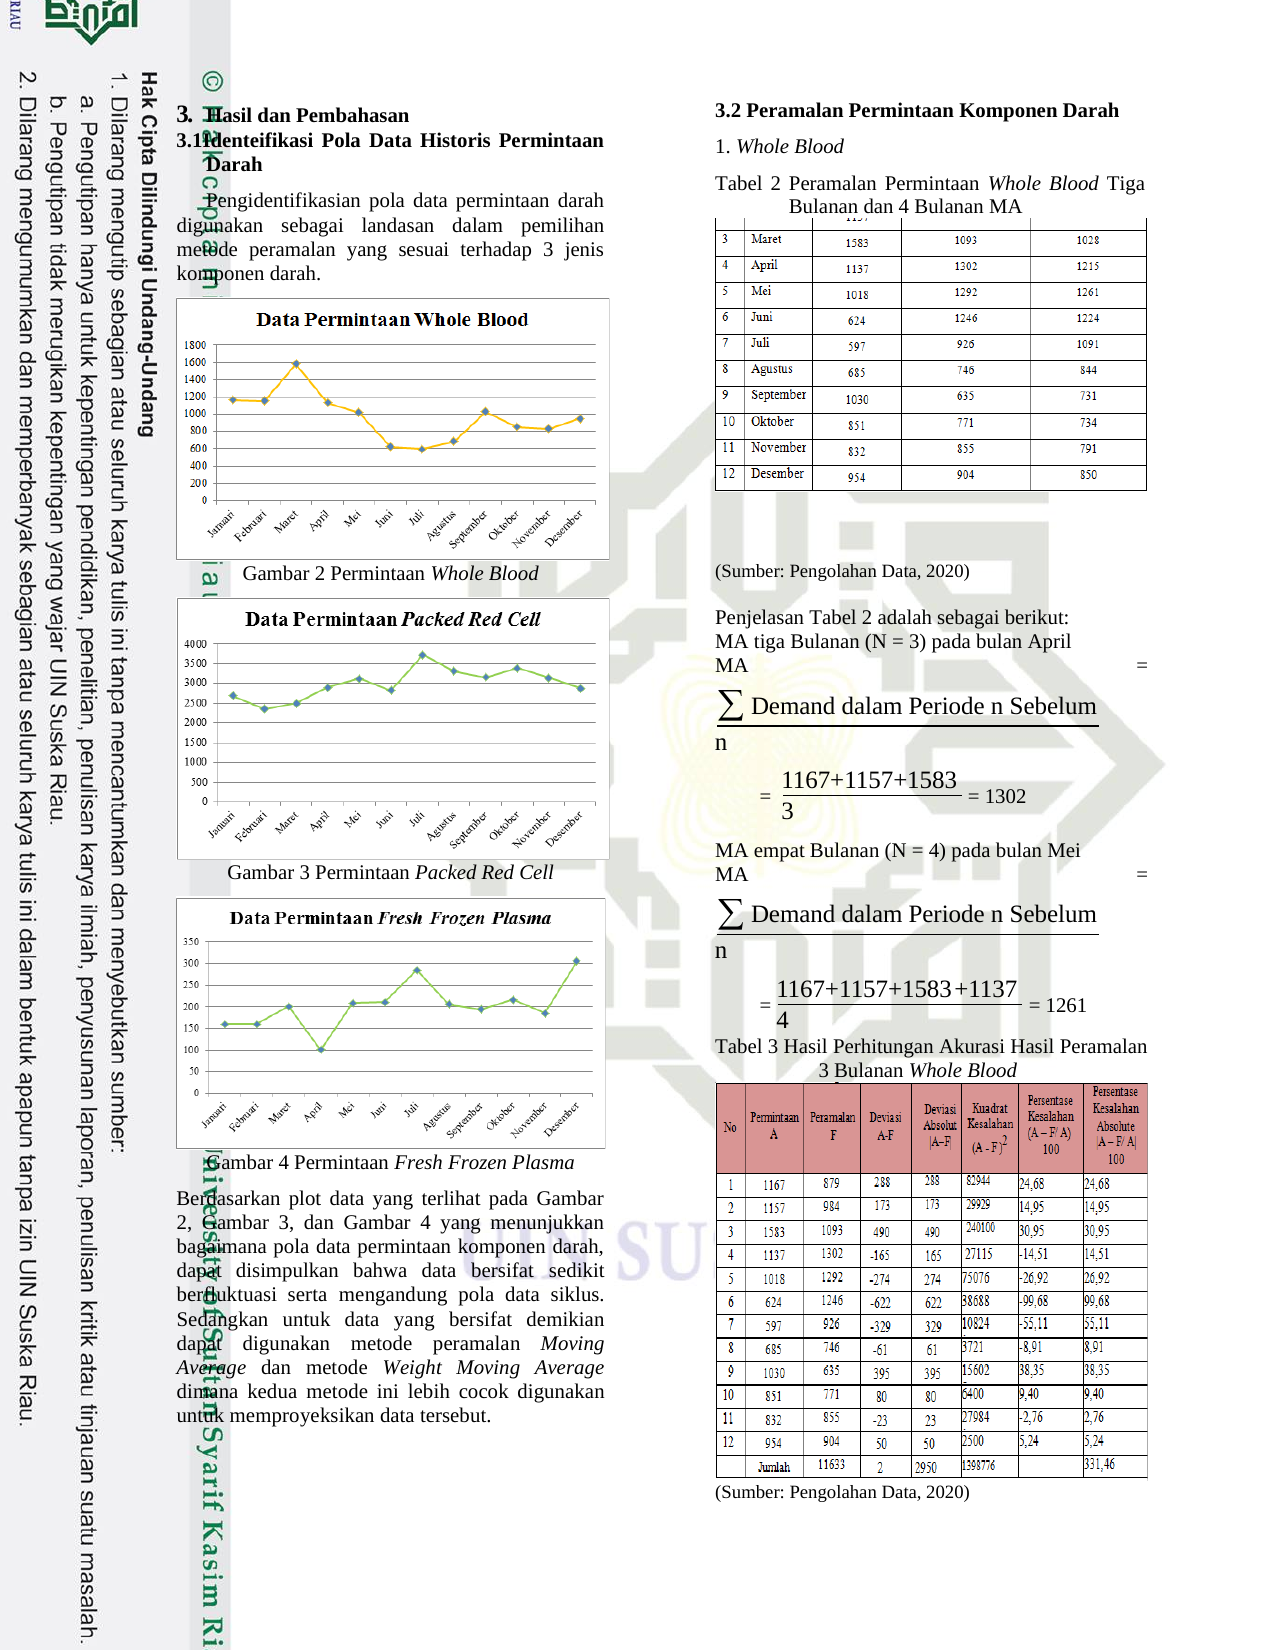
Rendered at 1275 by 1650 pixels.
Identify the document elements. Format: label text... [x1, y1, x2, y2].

text Gambar 3 Permintaan Packed Red Cell [176, 860, 604, 884]
text Berdasarkan plot data yang terlihat pada Gambar 2, Gambar 3, dan Gambar 4 yang menunjukkan bagaimana pola data permintaan komponen darah, dapat disimpulkan bahwa data bersifat sedikit berfluktuasi serta mengandung pola data siklus. Sedangkan untuk data yang bersifat demikian dapat digunakan metode peramalan Moving Average dan metode Weight Moving Average dimana kedua metode ini lebih cocok digunakan untuk memproyeksikan data tersebut. [176, 1186, 604, 1427]
picture [0, 0, 1275, 1650]
text Penjelasan Tabel 2 adalah sebagai berikut: [715, 605, 1148, 629]
text MA = [715, 653, 1148, 755]
text 3.2 Peramalan Permintaan Komponen Darah [715, 99, 1145, 123]
text MA = [715, 862, 1148, 963]
text MA tiga Bulanan (N = 3) pada bulan April [715, 629, 1148, 653]
text = = 1261 [759, 975, 1148, 1034]
text Gambar 4 Permintaan Fresh Frozen Plasma [176, 1150, 604, 1174]
text Tabel 2 Peramalan Permintaan Whole Blood Tiga Bulanan dan 4 Bulanan MA [715, 171, 1145, 218]
text Pengidentifikasian pola data permintaan darah digunakan sebagai landasan dalam pemilihan metode peramalan yang sesuai terhadap 3 jenis komponen darah. [176, 188, 604, 285]
text (Sumber: Pengolahan Data, 2020) [715, 1481, 1148, 1502]
text Gambar 2 Permintaan Whole Blood [176, 561, 604, 585]
text MA empat Bulanan (N = 4) pada bulan Mei [715, 838, 1148, 862]
text (Sumber: Pengolahan Data, 2020) [715, 559, 1148, 581]
text = = 1302 [759, 767, 1148, 826]
text Tabel 3 Hasil Perhitungan Akurasi Hasil Peramalan 3 Bulanan Whole Blood [715, 1034, 1148, 1082]
list Hasil dan Pembahasan [176, 99, 598, 128]
text 3.1Identeifikasi Pola Data Historis Permintaan Darah [176, 128, 604, 176]
text 1. Whole Blood [715, 135, 1145, 159]
